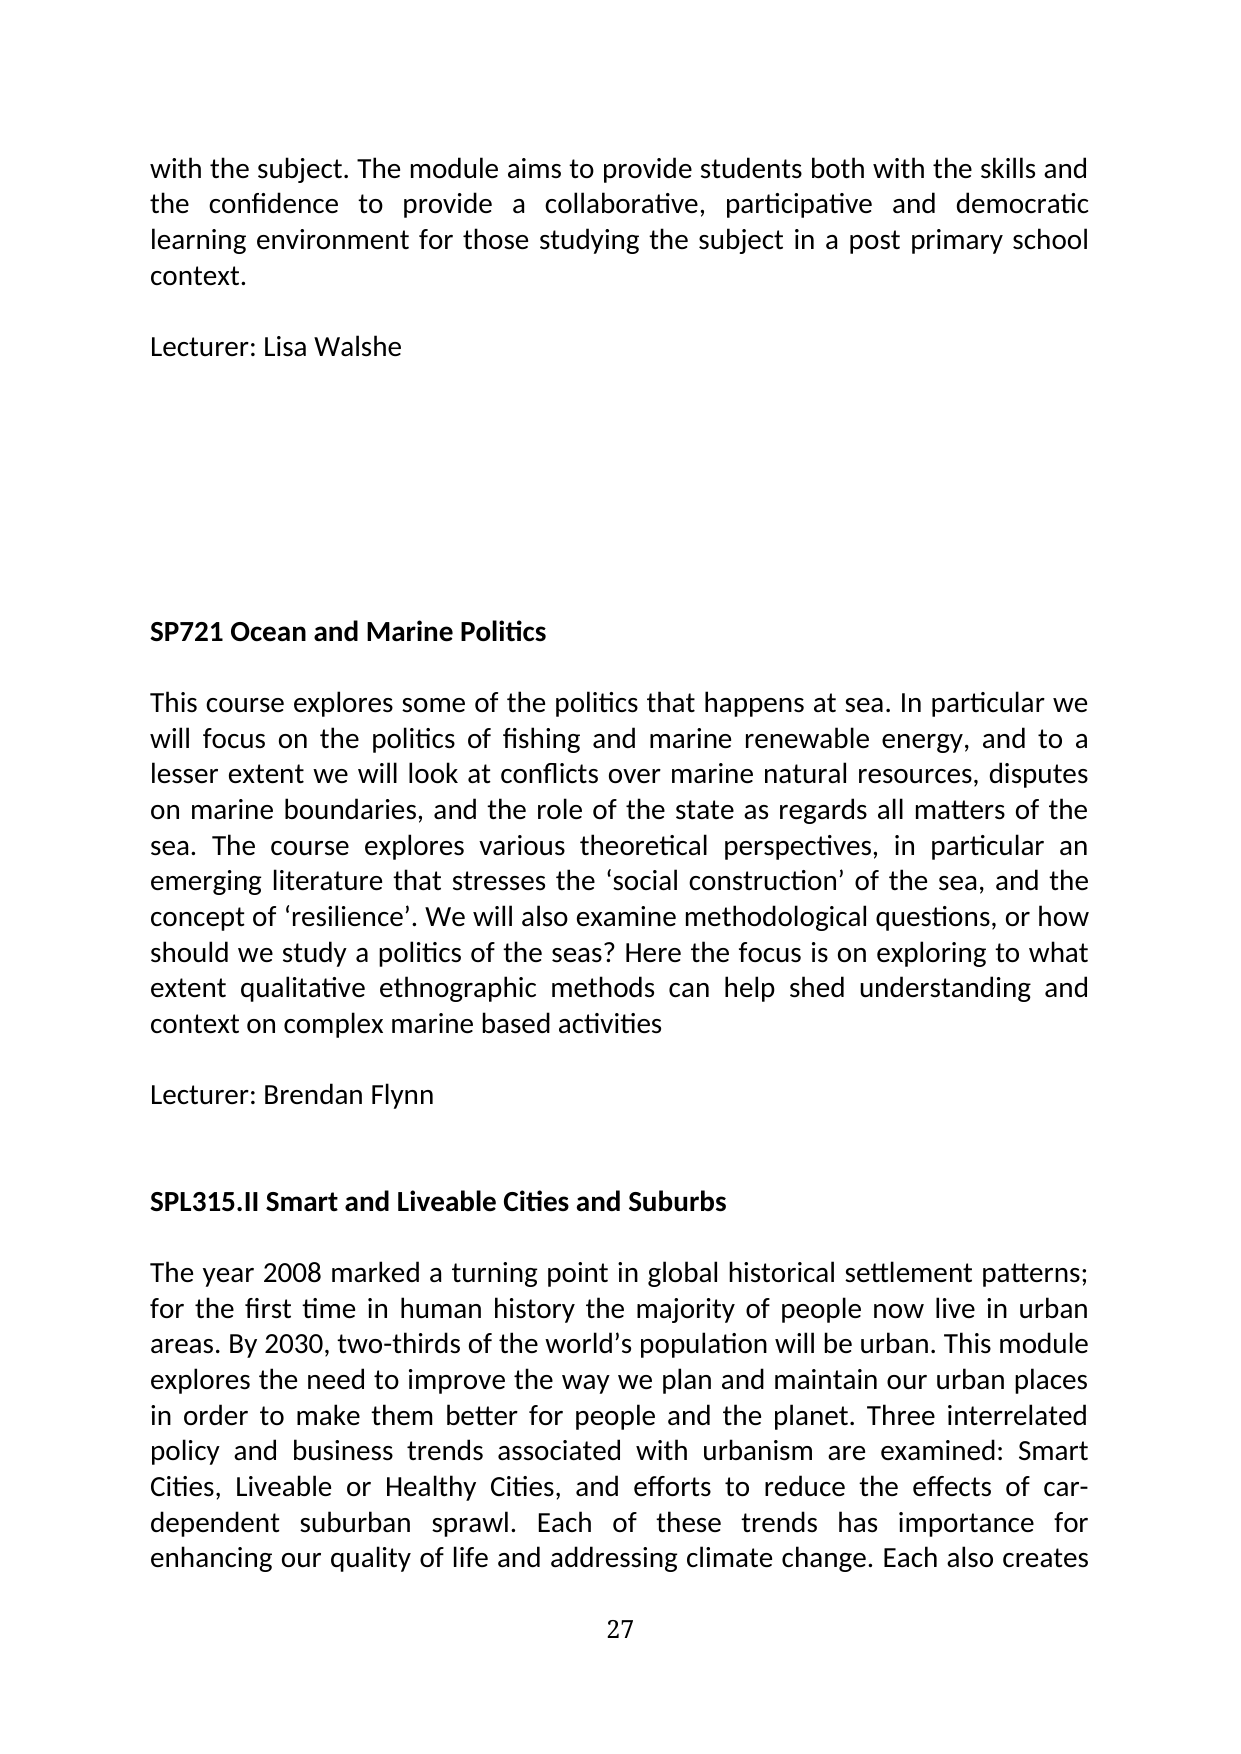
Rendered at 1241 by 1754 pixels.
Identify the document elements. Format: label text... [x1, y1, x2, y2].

text Lecturer: Lisa Walshe [150, 328, 1090, 364]
text SP721 Ocean and Marine Politics [150, 613, 1090, 649]
text SPL315.II Smart and Liveable Cities and Suburbs [150, 1183, 1090, 1219]
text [150, 150, 1090, 292]
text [150, 1254, 1090, 1575]
text This course explores some of the politics that happens at sea. In particular we will focus on the politics of fishing and marine renewable energy, and to a lesser extent we will look at conflicts over marine natural resources, disputes on marine boundaries, and the role of the state as regards all matters of the sea. The course explores various theoretical perspectives, in particular an emerging literature that stresses the ‘social construction’ of the sea, and the concept of ‘resilience’. We will also examine methodological questions, or how should we study a politics of the seas? Here the focus is on exploring to what extent qualitative ethnographic methods can help shed understanding and context on complex marine based activities [150, 684, 1090, 1041]
text Lecturer: Brendan Flynn [150, 1076, 1090, 1112]
